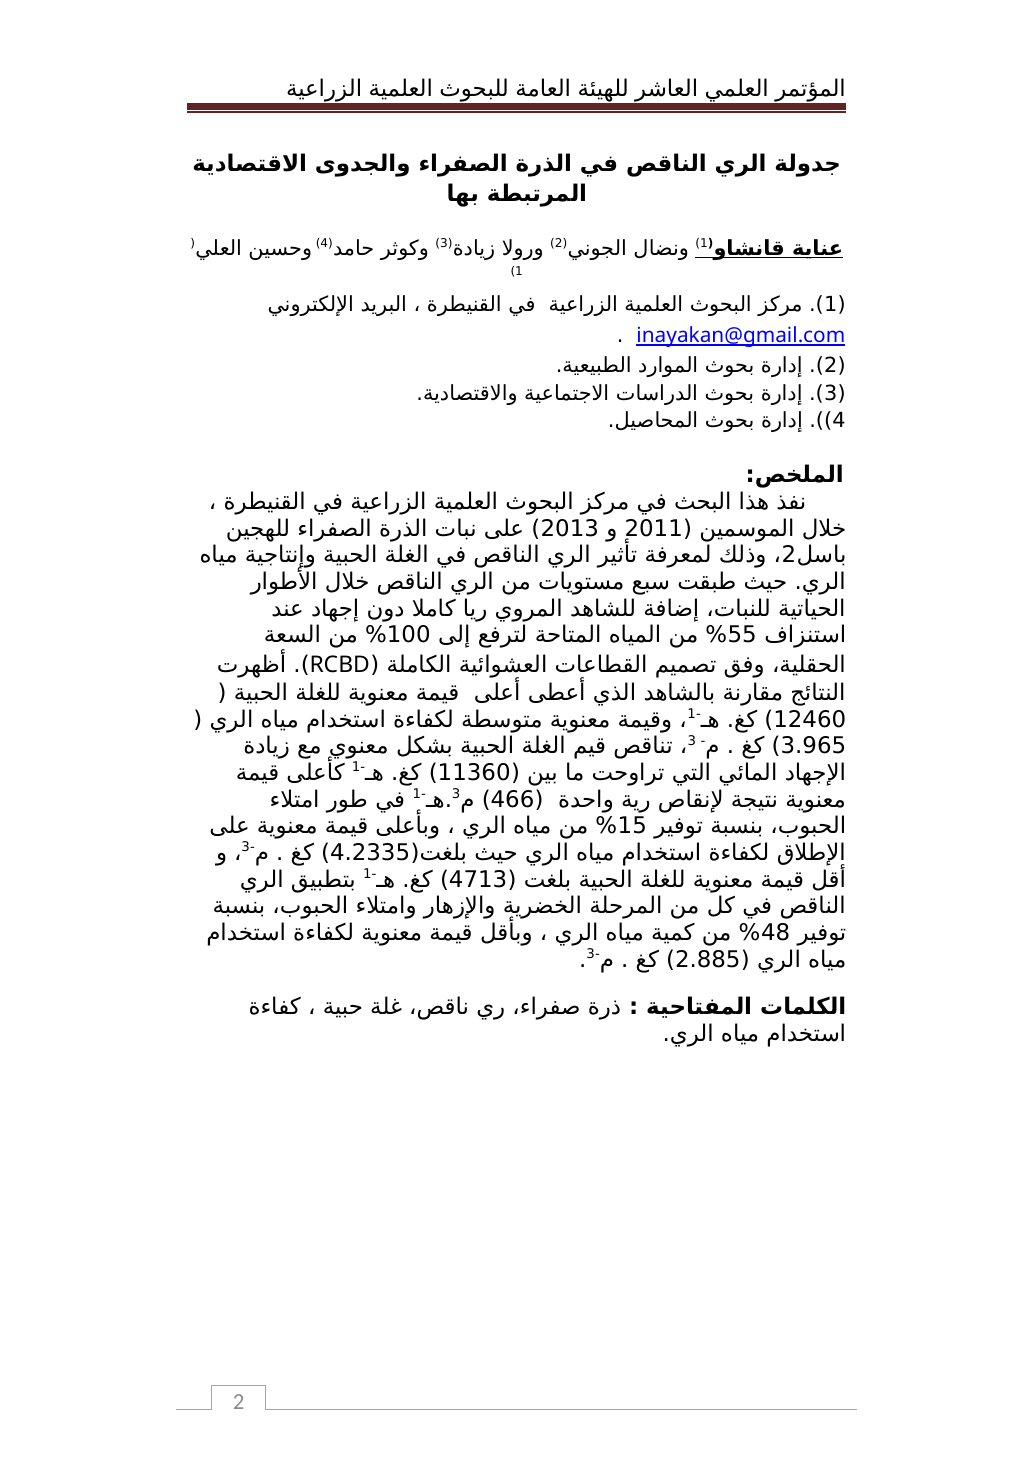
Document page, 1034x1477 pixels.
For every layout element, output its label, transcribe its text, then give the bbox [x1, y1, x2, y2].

text جدولة الري الناقص في الذرة الصفراء والجدوى الاقتصادية المرتبطة بها [187, 150, 846, 207]
text (3). إدارة بحوث الدراسات الاجتماعية والاقتصادية. [187, 381, 846, 405]
text عناية قانشاو(1) ونضال الجوني(2) ورولا زيادة(3) وكوثر حامد(4) وحسين العلي(1) [187, 236, 846, 288]
text الكلمات المفتاحية : ذرة صفراء، ري ناقص، غلة حبية ، كفاءة استخدام مياه الري. [187, 993, 846, 1047]
text (2). إدارة بحوث الموارد الطبيعية. [187, 353, 846, 377]
text نفذ هذا البحث في مركز البحوث العلمية الزراعية في القنيطرة ، خلال الموسمين (2011 و 2013) على نبات الذرة الصفراء للهجين باسل2، وذلك لمعرفة تأثير الري الناقص في الغلة الحبية وإنتاجية مياه الري. حيث طبقت سبع مستويات من الري الناقص خلال الأطوار الحياتية للنبات، إضافة للشاهد المروي ريا كاملا دون إجهاد عند استنزاف 55% من المياه المتاحة لترفع إلى 100% من السعة الحقلية، وفق تصميم القطاعات العشوائية الكاملة (RCBD). أظهرت النتائج مقارنة بالشاهد الذي أعطى أعلى قيمة معنوية للغلة الحبية (12460) كغ. هـ-1، وقيمة معنوية متوسطة لكفاءة استخدام مياه الري (3.965) كغ . م- 3، تناقص قيم الغلة الحبية بشكل معنوي مع زيادة الإجهاد المائي التي تراوحت ما بين (11360) كغ. هـ-1 كأعلى قيمة معنوية نتيجة لإنقاص رية واحدة (466) م3.هـ-1 في طور امتلاء الحبوب، بنسبة توفير 15% من مياه الري ، وبأعلى قيمة معنوية على الإطلاق لكفاءة استخدام مياه الري حيث بلغت(4.2335) كغ . م-3، و أقل قيمة معنوية للغلة الحبية بلغت (4713) كغ. هـ-1 بتطبيق الري الناقص في كل من المرحلة الخضرية والإزهار وامتلاء الحبوب، بنسبة توفير 48% من كمية مياه الري ، وبأقل قيمة معنوية لكفاءة استخدام مياه الري (2.885) كغ . م-3. [187, 488, 846, 973]
text الملخص: [187, 461, 843, 488]
text 4)). إدارة بحوث المحاصيل. [187, 408, 846, 433]
text (1). مركز البحوث العلمية الزراعية في القنيطرة ، البريد الإلكتروني inayakan@gmail.com . [187, 292, 846, 349]
